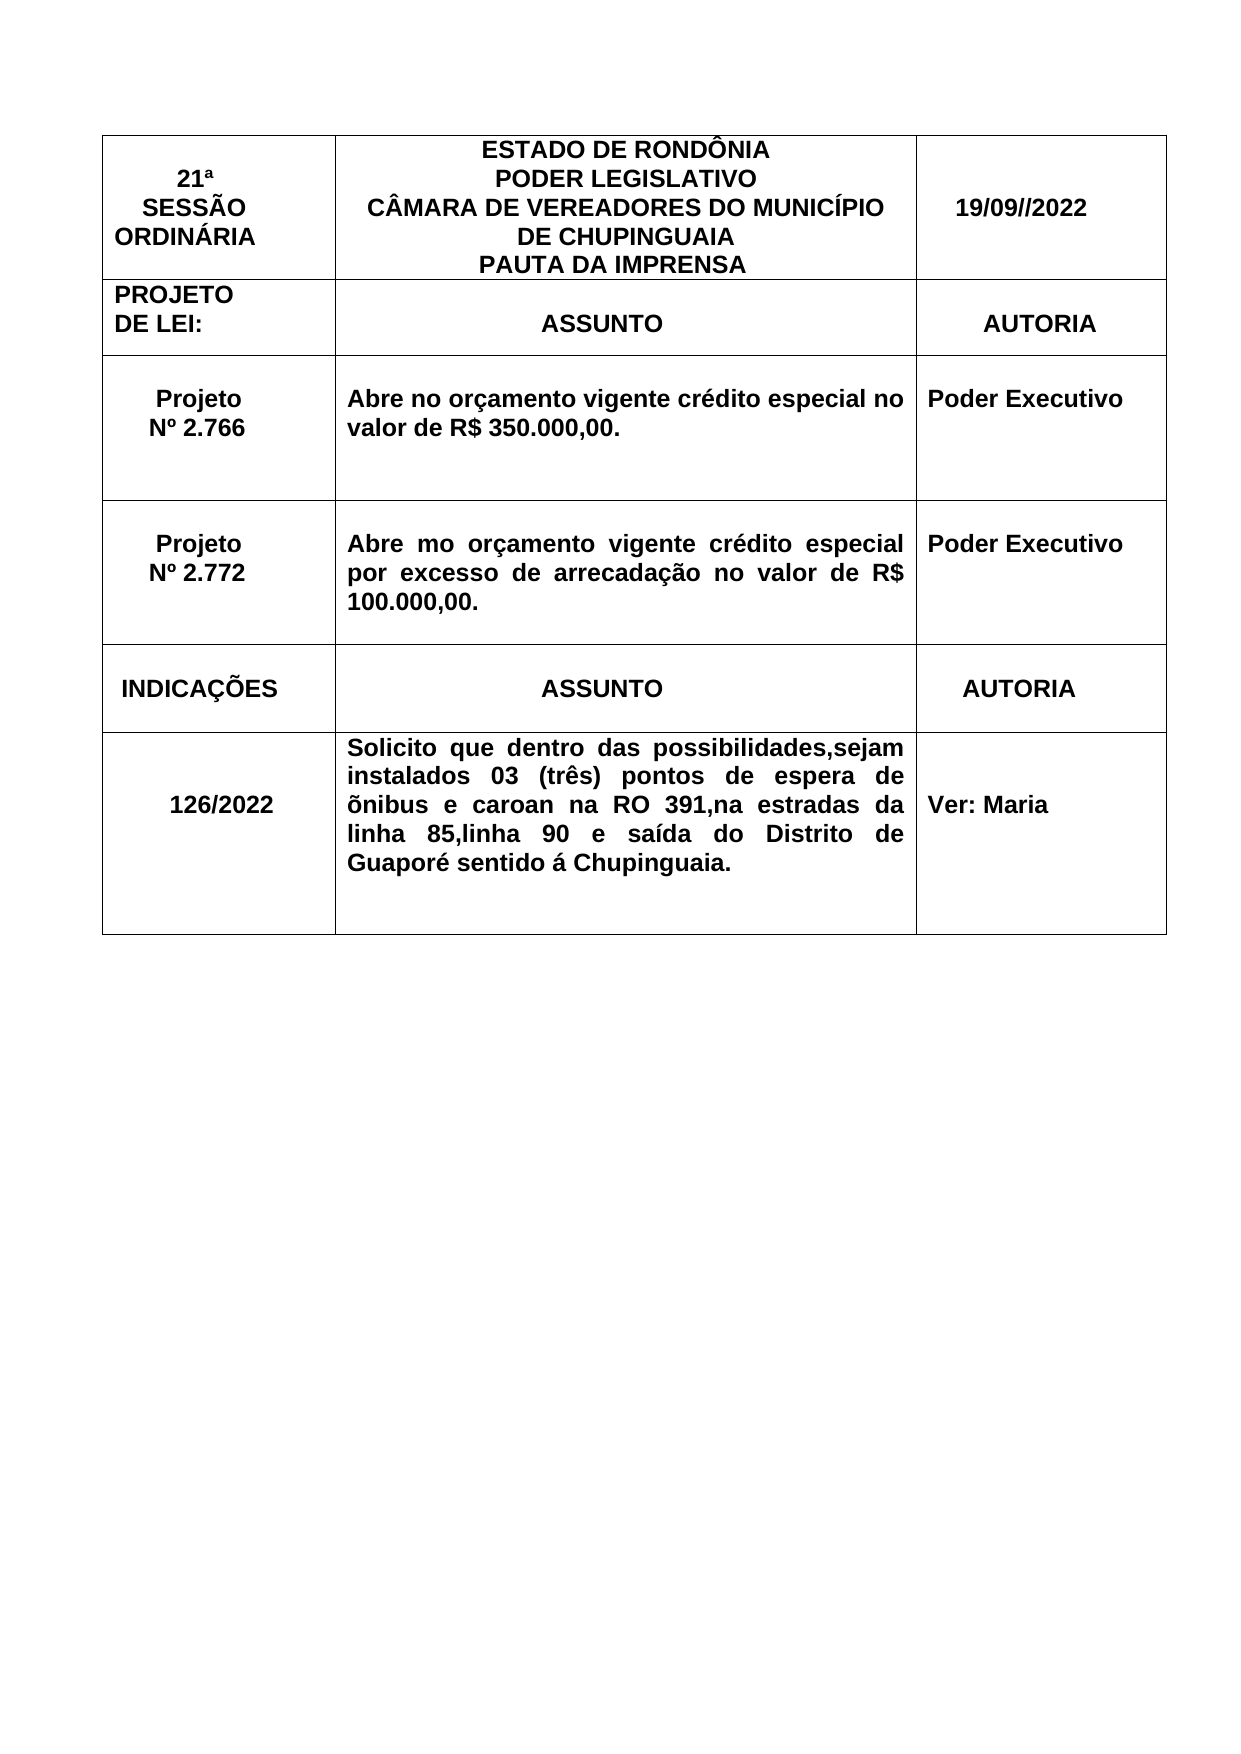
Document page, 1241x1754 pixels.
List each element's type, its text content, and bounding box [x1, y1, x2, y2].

table_cell AUTORIA [917, 280, 1166, 355]
table_cell Poder Executivo [917, 501, 1166, 644]
table_cell Abre no orçamento vigente crédito especial no valor de R$ 350.000,00. [336, 356, 916, 499]
table_cell Projeto Nº 2.766 [103, 356, 335, 499]
table_cell AUTORIA [917, 645, 1166, 732]
table_header 19/09//2022 [917, 136, 1166, 279]
table_cell Ver: Maria [917, 733, 1166, 934]
table_cell Abre mo orçamento vigente crédito especial por excesso de arrecadação no valor de R$ 100.000,00. [336, 501, 916, 644]
table_cell 126/2022 [103, 733, 335, 934]
table_cell INDICAÇÕES [103, 645, 335, 732]
table_header 21ª SESSÃO ORDINÁRIA [103, 136, 335, 279]
table_header ESTADO DE RONDÔNIA PODER LEGISLATIVO CÂMARA DE VEREADORES DO MUNICÍPIO DE CHUPINGUAIA PAUTA DA IMPRENSA [336, 136, 916, 279]
table_cell ASSUNTO [336, 645, 916, 732]
table_cell PROJETO DE LEI: [103, 280, 335, 355]
table_cell Poder Executivo [917, 356, 1166, 499]
table_cell Projeto Nº 2.772 [103, 501, 335, 644]
table_cell Solicito que dentro das possibilidades,sejam instalados 03 (três) pontos de espera de õnibus e caroan na RO 391,na estradas da linha 85,linha 90 e saída do Distrito de Guaporé sentido á Chupinguaia. [336, 733, 916, 934]
table_cell ASSUNTO [336, 280, 916, 355]
